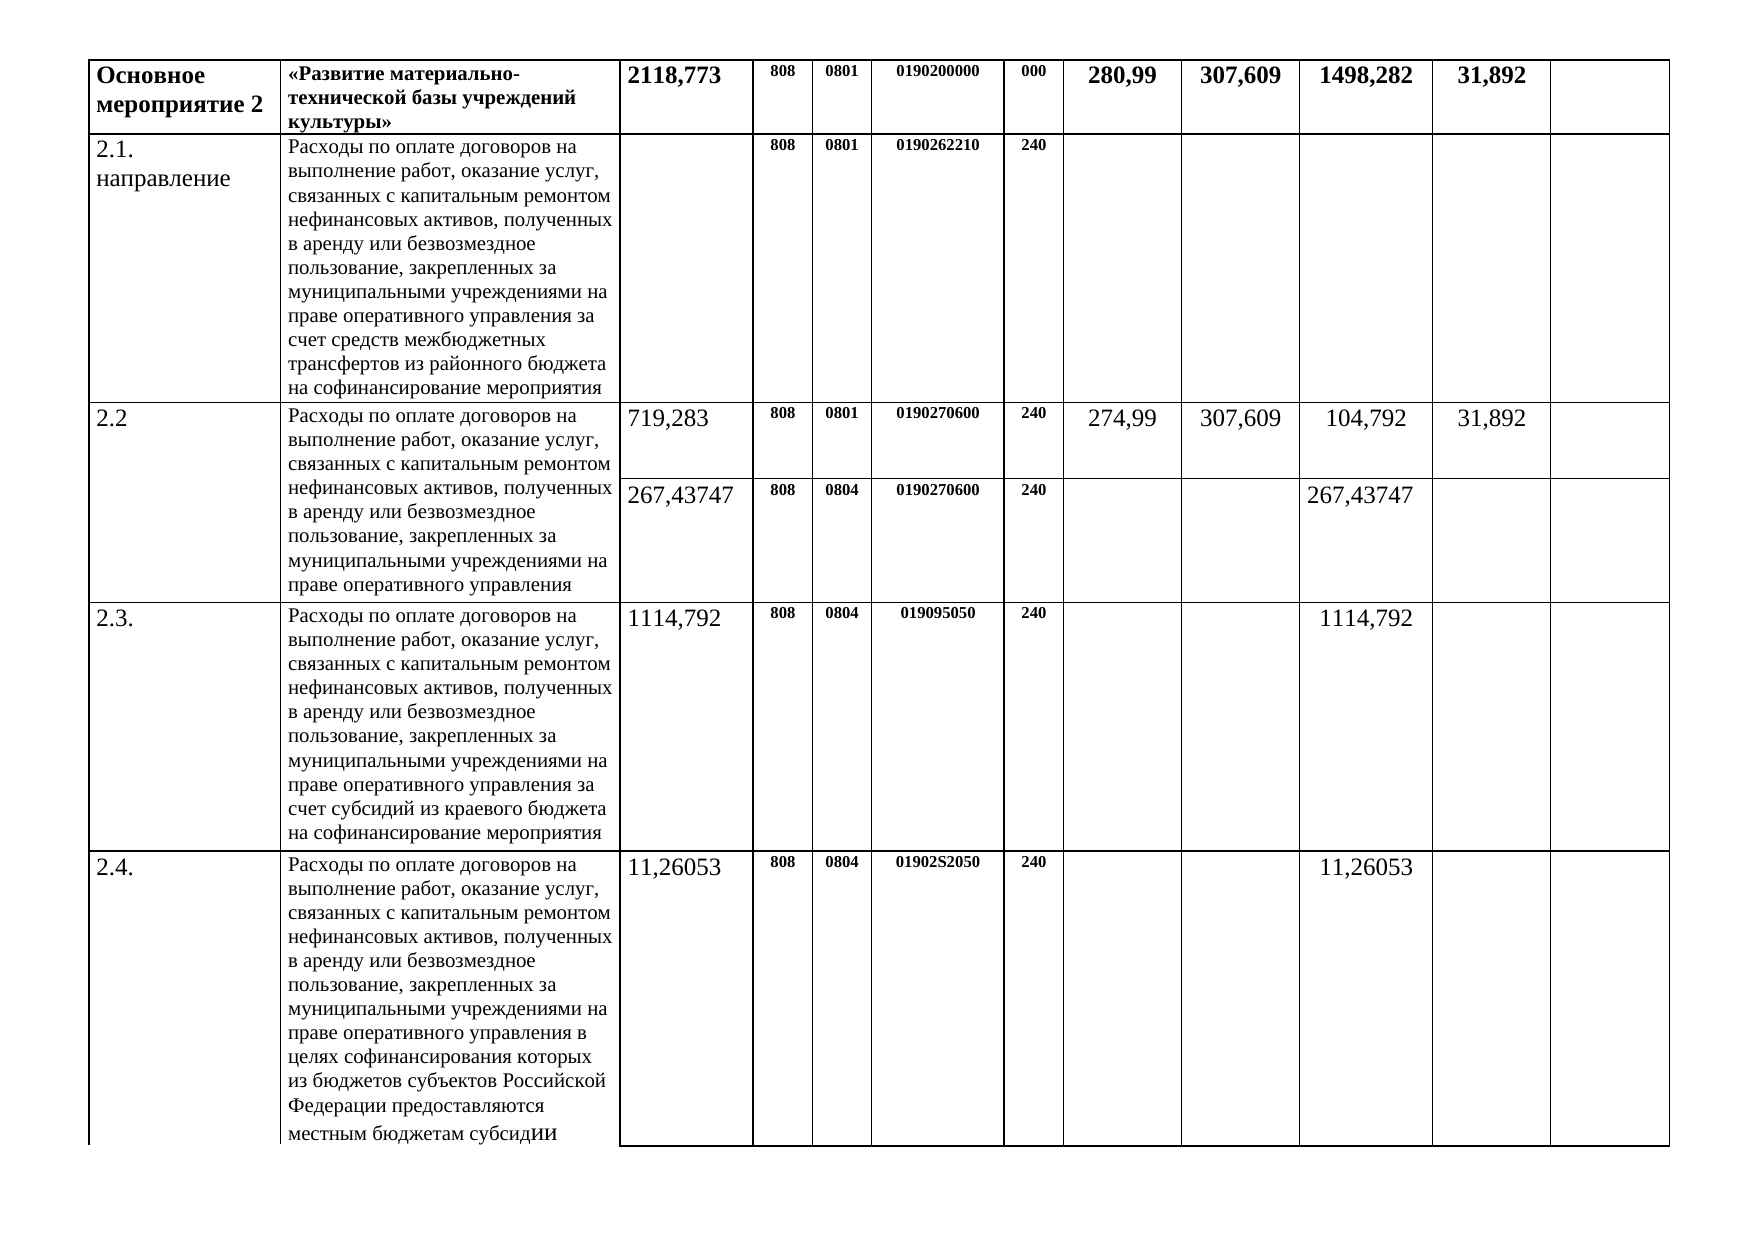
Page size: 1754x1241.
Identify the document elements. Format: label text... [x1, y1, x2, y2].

table_cell 0804 [813, 479, 871, 602]
table_cell Расходы по оплате договоров на выполнение работ, оказание услуг, связанных с капитальным ремонтом нефинансовых активов, полученных в аренду или безвозмездное пользование, закрепленных за муниципальными учреждениями на праве оперативного управления в целях софинансирования которых из бюджетов субъектов Российской Федерации предоставляются местным бюджетам субсидии [281, 852, 619, 1145]
table_cell 240 [1005, 603, 1063, 850]
table_cell [1064, 479, 1181, 602]
table_cell Расходы по оплате договоров на выполнение работ, оказание услуг, связанных с капитальным ремонтом нефинансовых активов, полученных в аренду или безвозмездное пользование, закрепленных за муниципальными учреждениями на праве оперативного управления за счет субсидий из краевого бюджета на софинансирование мероприятия [281, 603, 619, 850]
table_cell [1064, 135, 1181, 402]
table_cell 808 [754, 603, 812, 850]
table_cell 307,609 [1182, 61, 1299, 133]
table_cell [621, 135, 752, 402]
table_cell 0190270600 [872, 479, 1003, 602]
table_cell 274,99 [1064, 403, 1181, 478]
table_cell [1551, 135, 1669, 402]
table_cell [1064, 603, 1181, 850]
table_cell 808 [754, 403, 812, 478]
table_cell [1433, 479, 1550, 602]
table_cell [1551, 61, 1669, 133]
table_cell 1114,792 [621, 603, 752, 850]
table_cell 0190200000 [872, 61, 1003, 133]
table_cell 2.2 [90, 403, 280, 602]
table_cell 2.1. направление [90, 135, 280, 402]
table_cell 1498,282 [1300, 61, 1432, 133]
table_cell [1433, 135, 1550, 402]
table_cell [1182, 135, 1299, 402]
table_cell Расходы по оплате договоров на выполнение работ, оказание услуг, связанных с капитальным ремонтом нефинансовых активов, полученных в аренду или безвозмездное пользование, закрепленных за муниципальными учреждениями на праве оперативного управления [281, 403, 619, 602]
table_cell [1182, 603, 1299, 850]
table_cell 019095050 [872, 603, 1003, 850]
table_cell [1182, 852, 1299, 1145]
table_cell 240 [1005, 403, 1063, 478]
table_cell 240 [1005, 479, 1063, 602]
table_cell Основное мероприятие 2 [90, 61, 280, 133]
table_cell 11,26053 [621, 852, 752, 1145]
table_cell 808 [754, 135, 812, 402]
table_cell 31,892 [1433, 61, 1550, 133]
table_cell 000 [1005, 61, 1063, 133]
table_cell 0190262210 [872, 135, 1003, 402]
table_cell 0804 [813, 603, 871, 850]
table_cell 808 [754, 479, 812, 602]
table_cell 0190270600 [872, 403, 1003, 478]
table_cell [1182, 479, 1299, 602]
table_cell 31,892 [1433, 403, 1550, 478]
table_cell 307,609 [1182, 403, 1299, 478]
table_cell 0801 [813, 61, 871, 133]
table_cell 01902S2050 [872, 852, 1003, 1145]
table_cell 0801 [813, 135, 871, 402]
table_cell 267,43747 [1300, 479, 1432, 602]
table_cell [1551, 403, 1669, 478]
table_cell 2118,773 [621, 61, 752, 133]
table_cell [1551, 603, 1669, 850]
table_cell [1551, 852, 1669, 1145]
table_cell [1551, 479, 1669, 602]
table_cell [1433, 852, 1550, 1145]
table_cell 719,283 [621, 403, 752, 478]
table_cell 1114,792 [1300, 603, 1432, 850]
table_cell 280,99 [1064, 61, 1181, 133]
table_cell [1064, 852, 1181, 1145]
table_cell 2.4. [90, 852, 281, 1145]
table_cell 0801 [813, 403, 871, 478]
table_cell 0804 [813, 852, 871, 1145]
table_cell «Развитие материально-технической базы учреждений культуры» [281, 61, 619, 133]
table_cell 808 [754, 852, 812, 1145]
table_cell 808 [754, 61, 812, 133]
table_cell 267,43747 [621, 479, 752, 602]
table_cell 240 [1005, 852, 1063, 1145]
table_cell 2.3. [90, 603, 280, 850]
table_cell [1433, 603, 1550, 850]
table_cell [1300, 135, 1432, 402]
table_cell 240 [1005, 135, 1063, 402]
table_cell Расходы по оплате договоров на выполнение работ, оказание услуг, связанных с капитальным ремонтом нефинансовых активов, полученных в аренду или безвозмездное пользование, закрепленных за муниципальными учреждениями на праве оперативного управления за счет средств межбюджетных трансфертов из районного бюджета на софинансирование мероприятия [281, 135, 619, 402]
table_cell 104,792 [1300, 403, 1432, 478]
table_cell 11,26053 [1300, 852, 1432, 1145]
